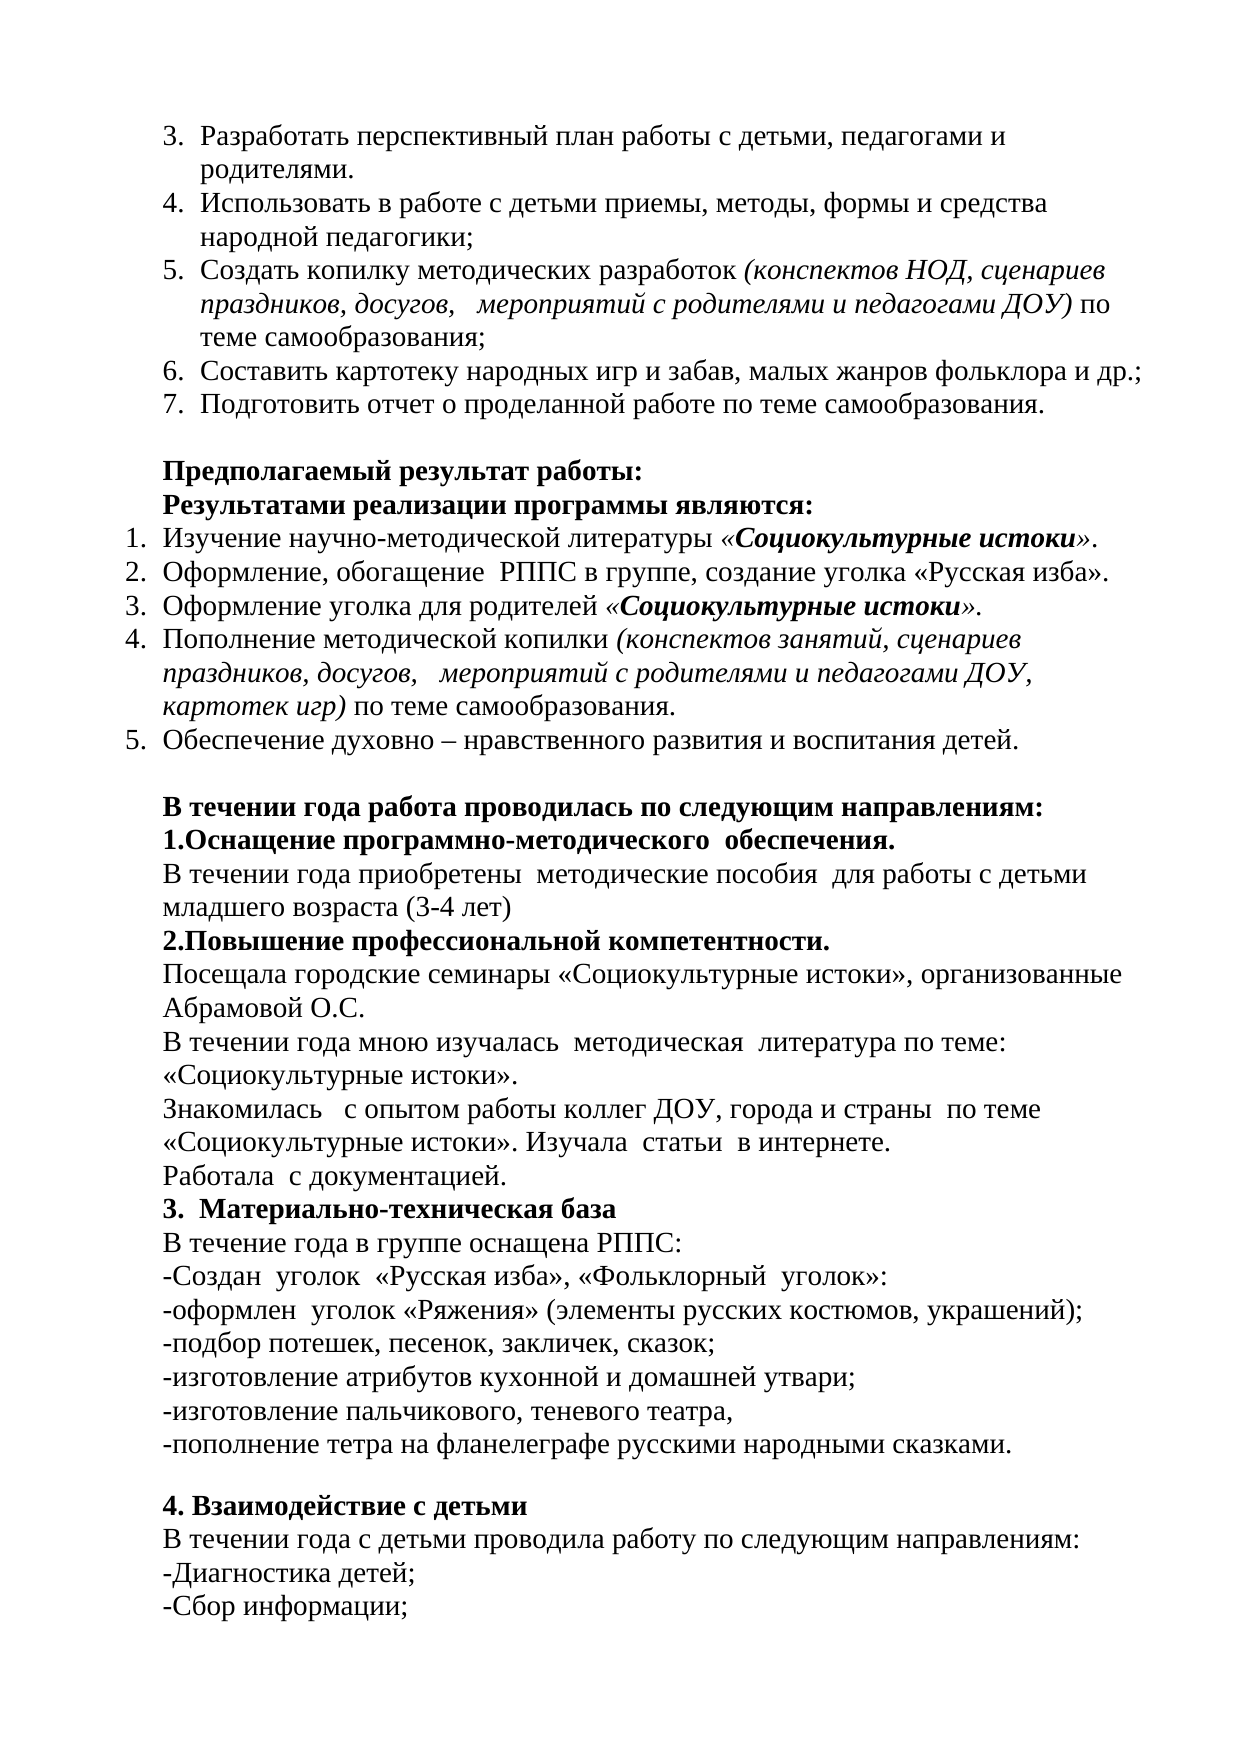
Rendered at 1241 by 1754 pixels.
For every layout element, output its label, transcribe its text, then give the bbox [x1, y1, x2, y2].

text В течении года с детьми проводила работу по следующим направлениям: [162, 1521, 1152, 1555]
list Создать копилку методических разработок (конспектов НОД, сценариев праздников, досугов, мероприятий с родителями и педагогами ДОУ) по теме самообразования; [162, 252, 1152, 353]
list Пополнение методической копилки (конспектов занятий, сценариев праздников, досугов, мероприятий с родителями и педагогами ДОУ, картотек игр) по теме самообразования. [125, 621, 1152, 722]
text Работала с документацией. [162, 1158, 1152, 1191]
list Изучение научно-методической литературы «Социокультурные истоки». [125, 521, 1152, 554]
text -изготовление атрибутов кухонной и домашней утвари; [162, 1359, 1152, 1393]
list Разработать перспективный план работы с детьми, педагогами и родителями. [162, 118, 1152, 185]
text 2.Повышение профессиональной компетентности. [162, 923, 1152, 957]
text В течении года работа проводилась по следующим направлениям: [162, 789, 1152, 822]
text В течение года в группе оснащена РППС: [162, 1225, 1152, 1258]
text -пополнение тетра на фланелеграфе русскими народными сказками. [162, 1426, 1152, 1460]
text Результатами реализации программы являются: [162, 487, 1152, 521]
text Предполагаемый результат работы: [162, 453, 1152, 487]
text -Создан уголок «Русская изба», «Фольклорный уголок»: [162, 1258, 1152, 1292]
text Посещала городские семинары «Социокультурные истоки», организованные Абрамовой О.С. [162, 957, 1152, 1024]
list Подготовить отчет о проделанной работе по теме самообразования. [162, 386, 1152, 420]
list Использовать в работе с детьми приемы, методы, формы и средства народной педагогики; [162, 185, 1152, 252]
text 4. Взаимодействие с детьми [162, 1488, 1152, 1521]
list Обеспечение духовно – нравственного развития и воспитания детей. [125, 722, 1152, 755]
text -подбор потешек, песенок, закличек, сказок; [162, 1326, 1152, 1359]
text -Сбор информации; [162, 1588, 1152, 1622]
text 1.Оснащение программно-методического обеспечения. [162, 822, 1152, 856]
text -изготовление пальчикового, теневого театра, [162, 1393, 1152, 1426]
text -Диагностика детей; [162, 1555, 1152, 1588]
text В течении года мною изучалась методическая литература по теме: «Социокультурные истоки». [162, 1024, 1152, 1091]
text 3. Материально-техническая база [162, 1191, 1152, 1225]
text Знакомилась с опытом работы коллег ДОУ, города и страны по теме «Социокультурные истоки». Изучала статьи в интернете. [162, 1091, 1152, 1158]
text -оформлен уголок «Ряжения» (элементы русских костюмов, украшений); [162, 1292, 1152, 1326]
list Оформление уголка для родителей «Социокультурные истоки». [125, 588, 1152, 621]
list Оформление, обогащение РППС в группе, создание уголка «Русская изба». [125, 554, 1152, 588]
list Составить картотеку народных игр и забав, малых жанров фольклора и др.; [162, 353, 1152, 386]
text В течении года приобретены методические пособия для работы с детьми младшего возраста (3-4 лет) [162, 856, 1152, 923]
